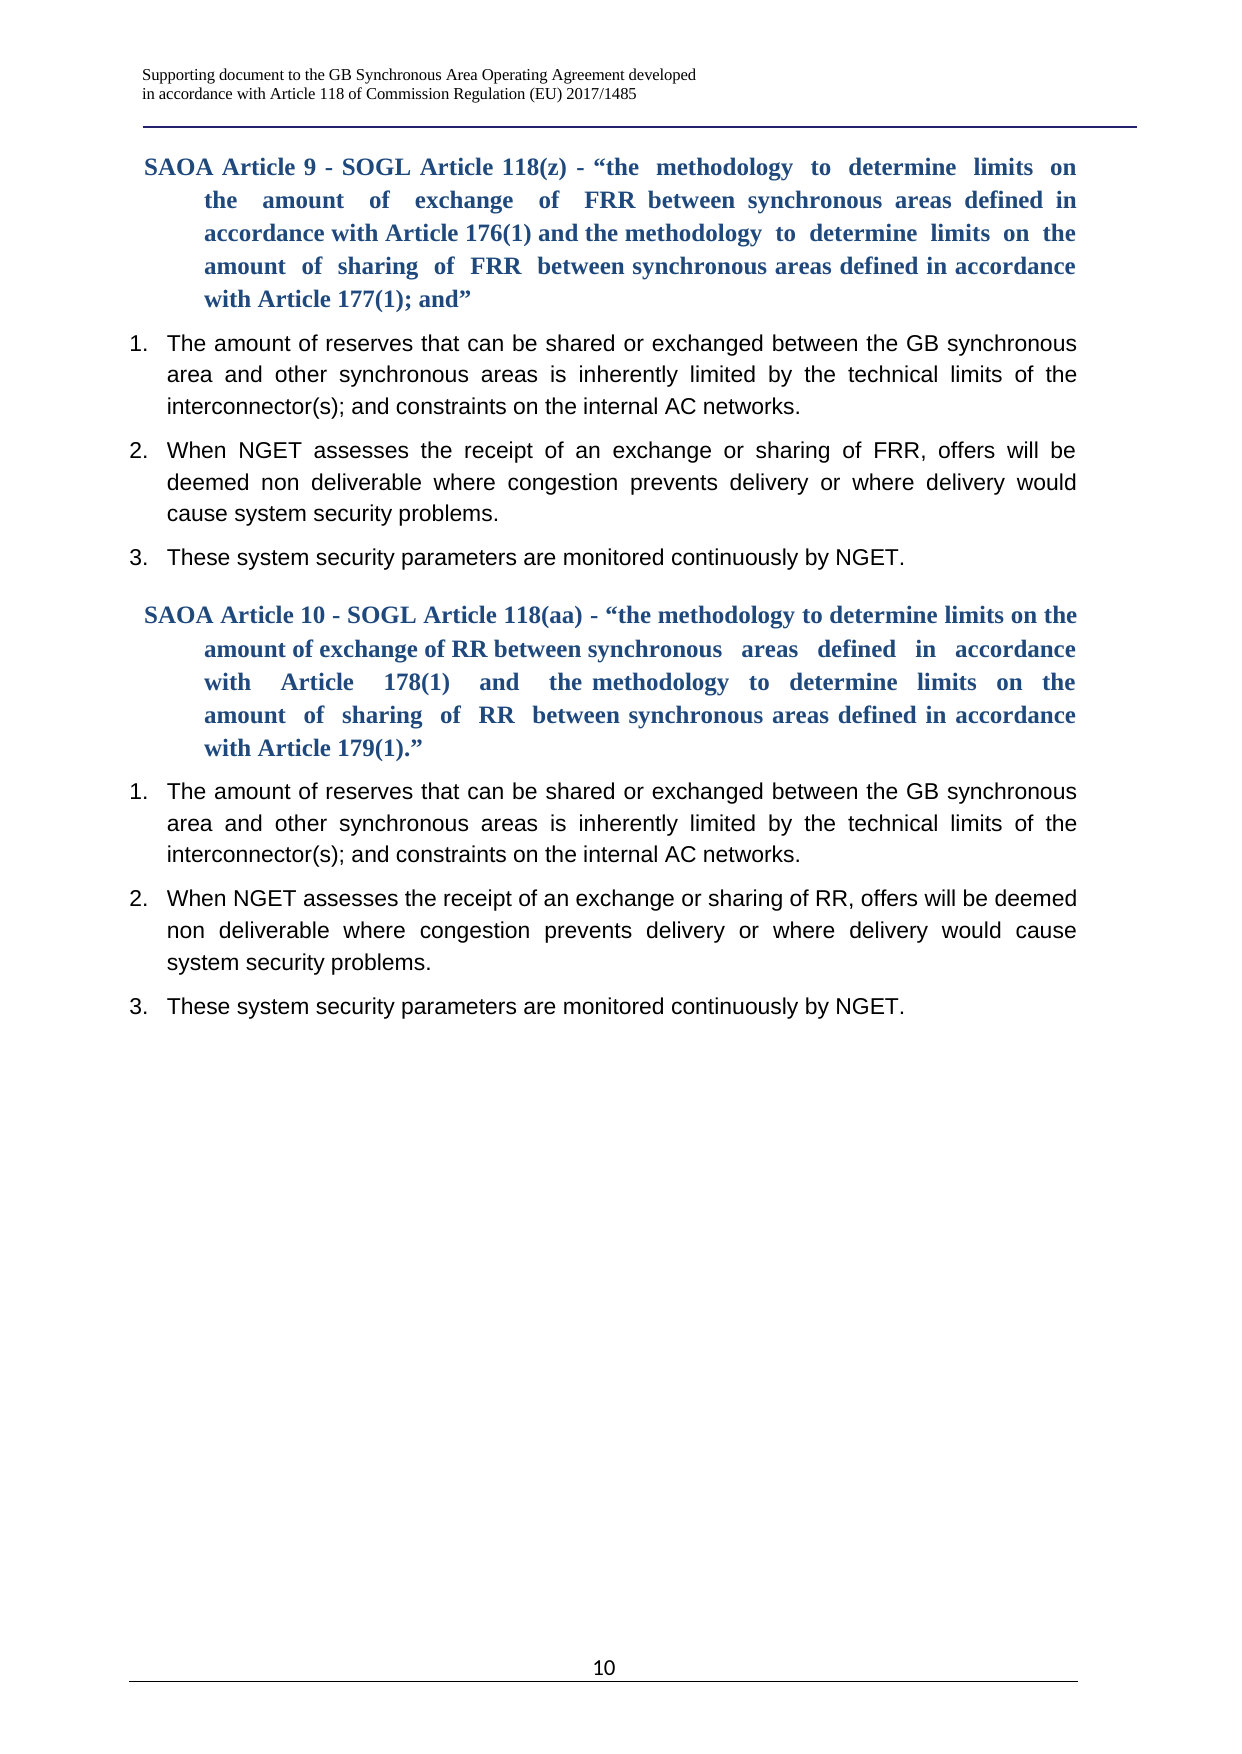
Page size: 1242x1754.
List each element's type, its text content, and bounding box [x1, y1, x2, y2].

list The amount of reserves that can be shared or exchanged between the GB synchronous area and other synchronous areas is inherently limited by the technical limits of the interconnector(s); and constraints on the internal AC networks. [129, 778, 1078, 868]
text These system security parameters are monitored continuously by NGET. [129, 544, 1078, 570]
subtitle SAOA Article 9 - SOGL Article 118(z) - “the methodology to determine limits on the amount of exchange of FRR between synchronous areas defined in accordance with Article 176(1) and the methodology to determine limits on the amount of sharing of FRR between synchronous areas defined in accordance with Article 177(1); and” [144, 152, 1078, 313]
text These system security parameters are monitored continuously by NGET. [129, 993, 1078, 1019]
text When NGET assesses the receipt of an exchange or sharing of RR, offers will be deemed non deliverable where congestion prevents delivery or where delivery would cause system security problems. [129, 885, 1078, 975]
text When NGET assesses the receipt of an exchange or sharing of FRR, offers will be deemed non deliverable where congestion prevents delivery or where delivery would cause system security problems. [129, 437, 1078, 526]
list The amount of reserves that can be shared or exchanged between the GB synchronous area and other synchronous areas is inherently limited by the technical limits of the interconnector(s); and constraints on the internal AC networks. [129, 330, 1078, 419]
subtitle SAOA Article 10 - SOGL Article 118(aa) - “the methodology to determine limits on the amount of exchange of RR between synchronous areas defined in accordance with Article 178(1) and the methodology to determine limits on the amount of sharing of RR between synchronous areas defined in accordance with Article 179(1).” [144, 601, 1078, 761]
